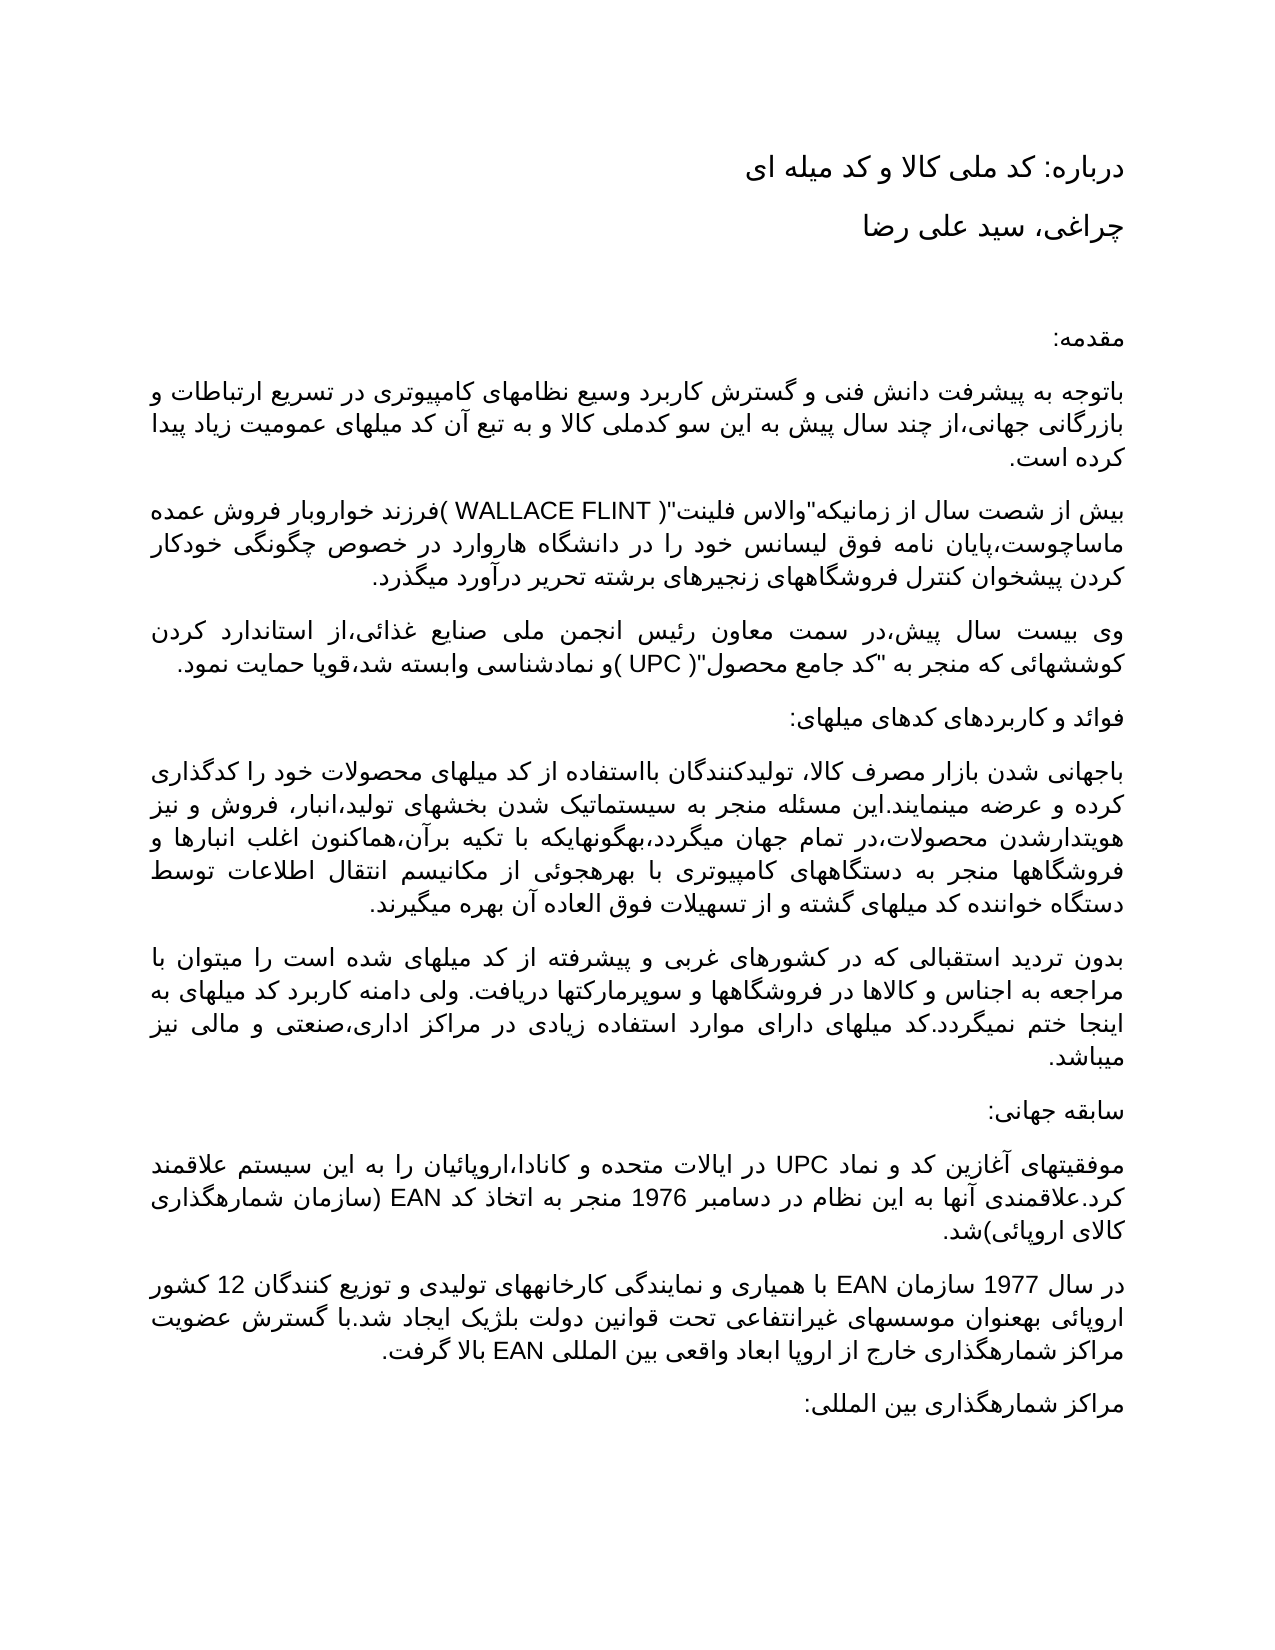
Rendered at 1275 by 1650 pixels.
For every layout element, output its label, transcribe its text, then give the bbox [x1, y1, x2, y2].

text بیش از شصت سال از زمانیکه‏"والاس‏ فلینت‏"( WALLACE FLINT )فرزند خواروبار فروش عمده ماساچوست،پایان‏ نامه فوق لیسانس خود را در دانشگاه‏ هاروارد در خصوص چگونگی خودکار کردن‏ پیشخوان کنترل فروشگاههای زنجیره‏ای‏ برشته تحریر درآورد می‏گذرد. [150, 496, 1125, 591]
text در سال 1977 سازمان EAN با همیاری‏ و نمایندگی کارخانه‏های تولیدی و توزیع کنندگان 12 کشور اروپائی به‏عنوان‏ موسسه‏ای غیرانتفاعی تحت قوانین‏ دولت بلژیک ایجاد شد.با گسترش‏ عضویت مراکز شماره‏گذاری خارج از اروپا ابعاد واقعی بین المللی EAN بالا گرفت. [150, 1269, 1125, 1364]
text درباره: کد ملی کالا و کد میله ای [150, 150, 1125, 183]
text باتوجه به پیشرفت دانش فنی و گسترش‏ کاربرد وسیع نظامهای کامپیوتری در تسریع ارتباطات و بازرگانی‏ جهانی،از چند سال پیش به این سو کدملی‏ کالا و به تبع آن کد میله‏ای عمومیت‏ زیاد پیدا کرده است. [150, 376, 1125, 471]
text سابقه جهانی: [150, 1096, 1125, 1124]
text مقدمه: [150, 323, 1125, 351]
text وی بیست سال پیش،در سمت معاون‏ رئیس انجمن ملی صنایع غذائی،از استاندارد کردن کوششهائی که منجر به‏ "کد جامع محصول‏"( UPC )و نمادشناسی‏ وابسته شد،قویا حمایت نمود. [150, 616, 1125, 678]
text مراکز شماره‏گذاری‏ بین المللی: [150, 1389, 1125, 1418]
text باجهانی شدن بازار مصرف کالا، تولیدکنندگان بااستفاده از کد میله‏ای‏ محصولات خود را کدگذاری کرده و عرضه‏ می‏نمایند.این مسئله منجر به‏ سیستماتیک شدن بخشهای تولید،انبار، فروش و نیز هویت‏دارشدن محصولات،در تمام جهان میگردد،به‏گونه‏ایکه با تکیه‏ برآن،هم‏اکنون اغلب انبارها و فروشگاهها منجر به دستگاههای‏ کامپیوتری با بهره‏جوئی از مکانیسم انتقال‏ اطلاعات توسط دستگاه خواننده‏ کد میله‏ای گشته و از تسهیلات فوق العاده‏ آن بهره میگیرند. [150, 757, 1125, 918]
text فوائد و کاربردهای‏ کدهای میله‏ای: [150, 703, 1125, 732]
text بدون تردید استقبالی که در کشورهای‏ غربی و پیشرفته از کد میله‏ای شده است‏ را میتوان با مراجعه به اجناس و کالاها در فروشگاهها و سوپرمارکت‏ها دریافت. ولی دامنه کاربرد کد میله‏ای به اینجا ختم‏ نمی‏گردد.کد میله‏ای دارای موارد استفاده‏ زیادی در مراکز اداری،صنعتی و مالی نیز میباشد. [150, 943, 1125, 1071]
text چراغی، سید علی رضا [150, 209, 1125, 243]
text موفقیت‏های آغازین کد و نماد UPC در ایالات متحده و کانادا،اروپائیان را به این‏ سیستم علاقمند کرد.علاقمندی آنها به‏ این نظام در دسامبر 1976 منجر به‏ اتخاذ کد EAN (سازمان شماره‏گذاری‏ کالای اروپائی)شد. [150, 1150, 1125, 1244]
